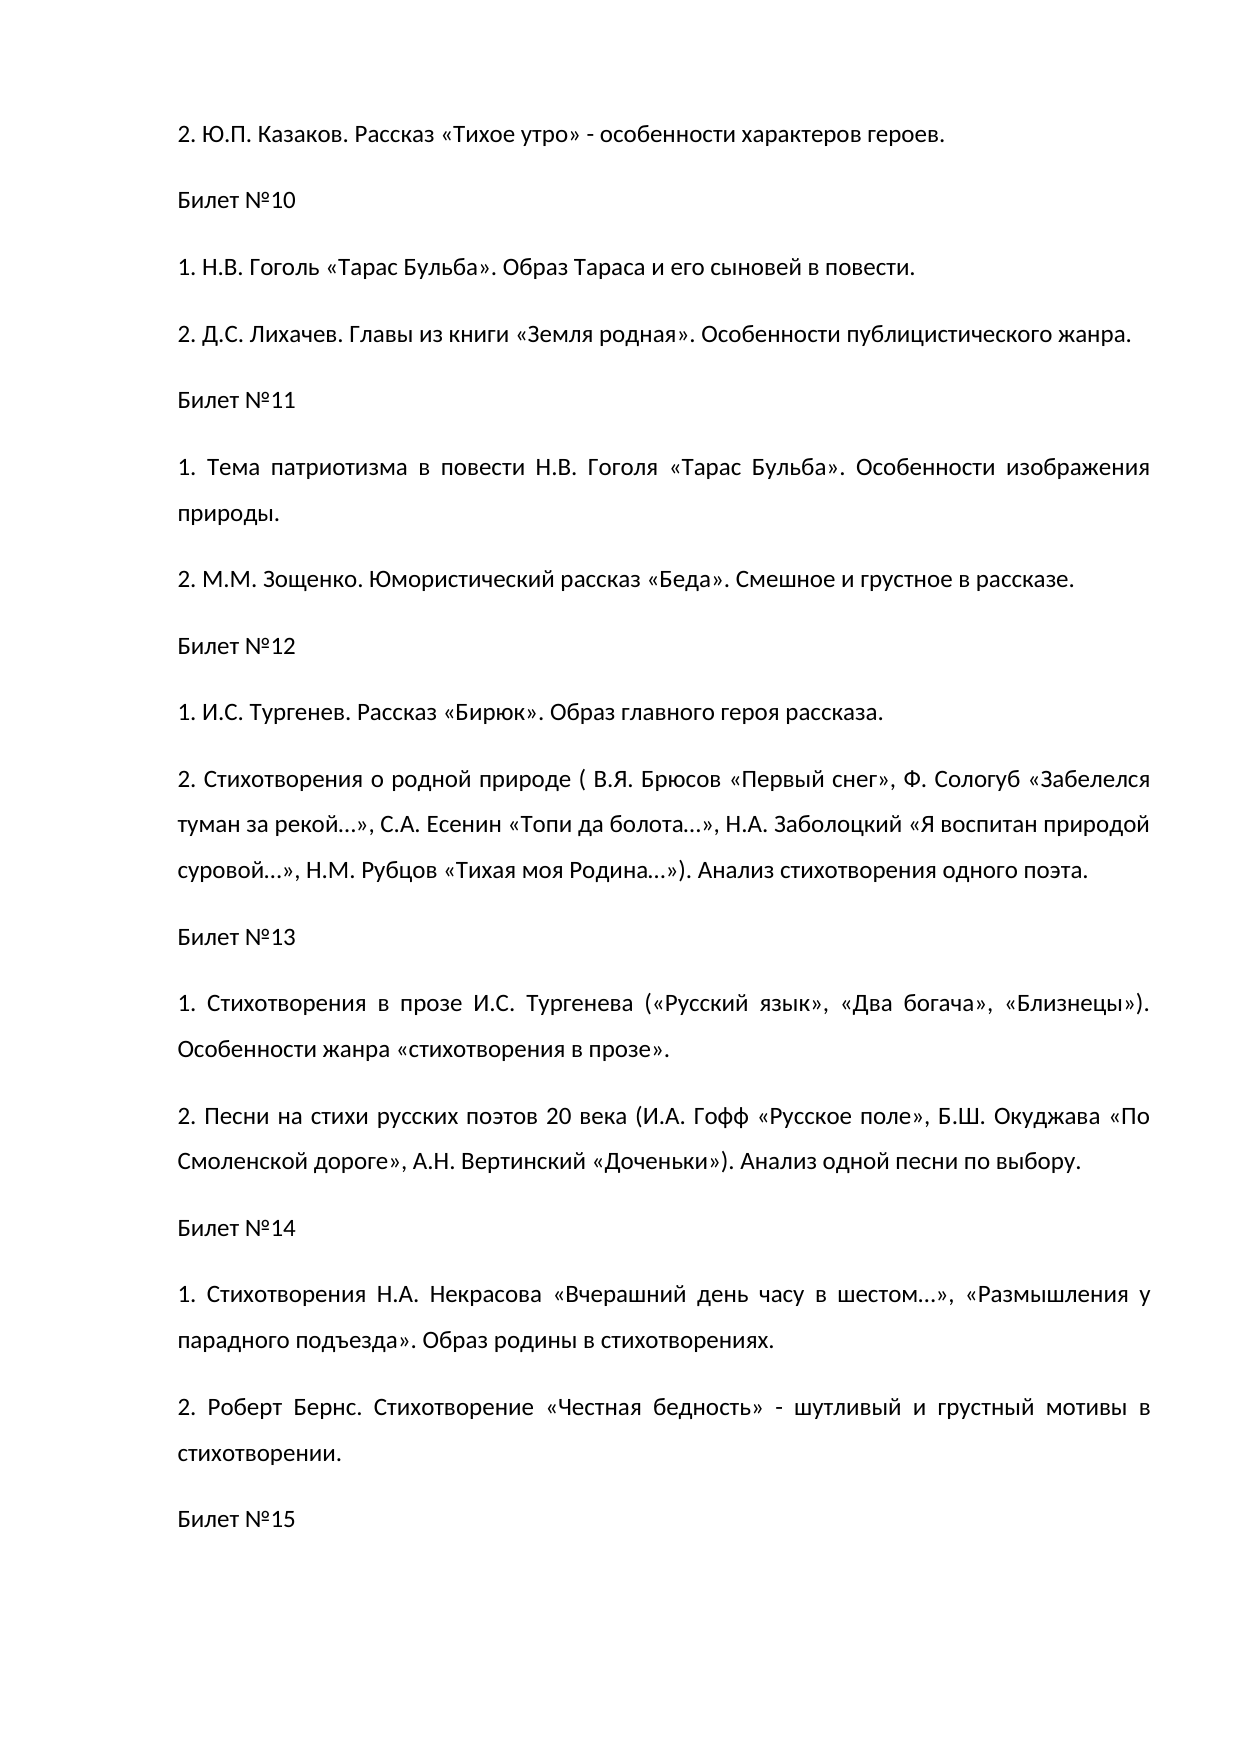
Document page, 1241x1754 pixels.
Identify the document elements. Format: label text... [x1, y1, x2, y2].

text 2. Стихотворения о родной природе ( В.Я. Брюсов «Первый снег», Ф. Сологуб «Забелелся туман за рекой…», С.А. Есенин «Топи да болота…», Н.А. Заболоцкий «Я воспитан природой суровой…», Н.М. Рубцов «Тихая моя Родина…»). Анализ стихотворения одного поэта. [177, 763, 1152, 885]
text 1. И.С. Тургенев. Рассказ «Бирюк». Образ главного героя рассказа. [177, 696, 1152, 727]
text 2. Ю.П. Казаков. Рассказ «Тихое утро» - особенности характеров героев. [177, 118, 1152, 149]
text 2. Роберт Бернс. Стихотворение «Честная бедность» - шутливый и грустный мотивы в стихотворении. [177, 1391, 1152, 1467]
text Билет №14 [177, 1212, 1152, 1243]
text 1. Тема патриотизма в повести Н.В. Гоголя «Тарас Бульба». Особенности изображения природы. [177, 451, 1152, 527]
text 1. Стихотворения Н.А. Некрасова «Вчерашний день часу в шестом…», «Размышления у парадного подъезда». Образ родины в стихотворениях. [177, 1279, 1152, 1355]
text Билет №11 [177, 384, 1152, 415]
text .М. Зощенко. Юмористический рассказ «Беда». Смешное и грустное в рассказе. [177, 563, 1152, 594]
text 2. Д.С. Лихачев. Главы из книги «Земля родная». Особенности публицистического жанра. [177, 318, 1152, 348]
text Билет №12 [177, 630, 1152, 660]
text 1. Н.В. Гоголь «Тарас Бульба». Образ Тараса и его сыновей в повести. [177, 251, 1152, 282]
text Билет №13 [177, 921, 1152, 951]
text Билет №15 [177, 1503, 1152, 1534]
text 1. Стихотворения в прозе И.С. Тургенева («Русский язык», «Два богача», «Близнецы»). Особенности жанра «стихотворения в прозе». [177, 987, 1152, 1064]
text 2. Песни на стихи русских поэтов 20 века (И.А. Гофф «Русское поле», Б.Ш. Окуджава «По Смоленской дороге», А.Н. Вертинский «Доченьки»). Анализ одной песни по выбору. [177, 1100, 1152, 1176]
text Билет №10 [177, 185, 1152, 215]
